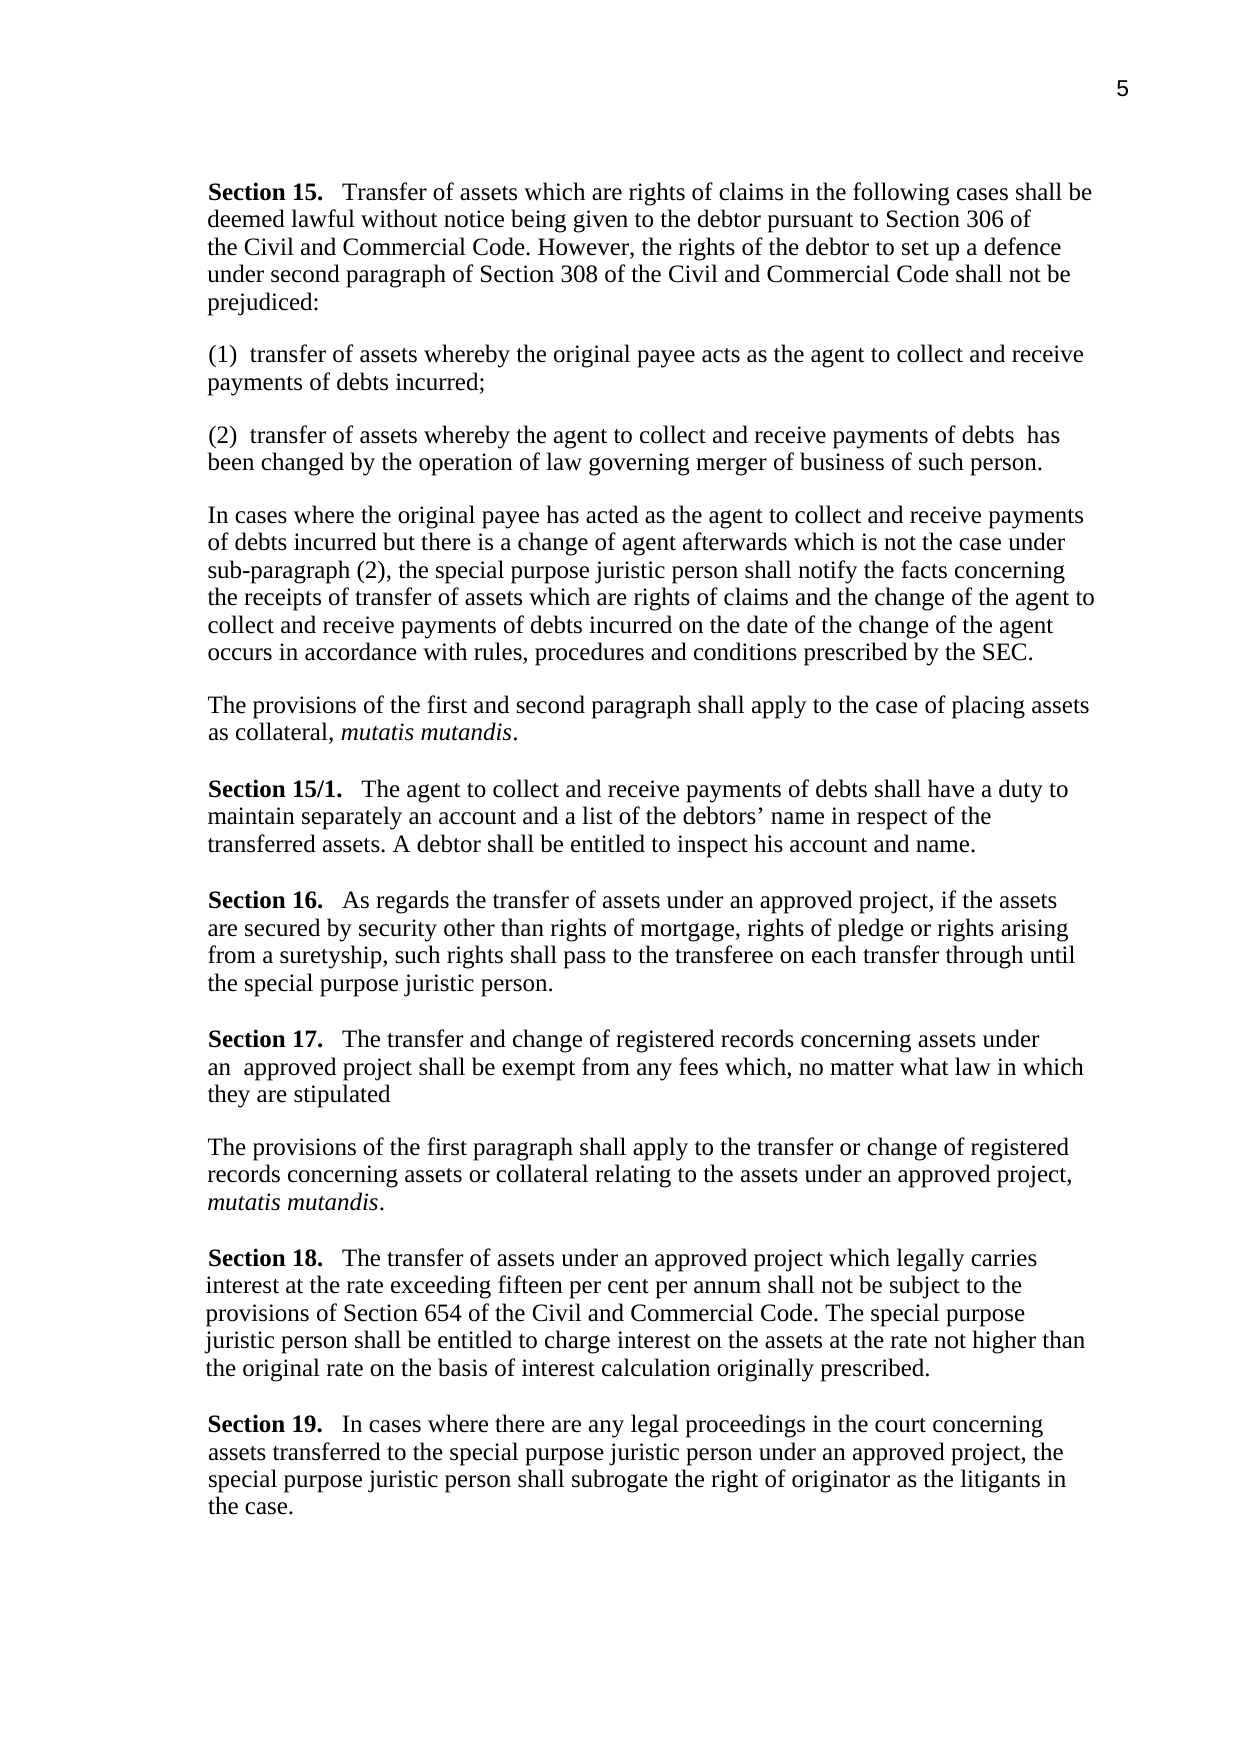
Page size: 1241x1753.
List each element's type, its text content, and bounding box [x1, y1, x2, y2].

text Section 19. In cases where there are any legal proceedings in the court concerning assets transferred to the special purpose juristic person under an approved project, the special purpose juristic person shall subrogate the right of originator as the litigants in the case. [207, 1411, 1100, 1520]
text Section 16. As regards the transfer of assets under an approved project, if the assets are secured by security other than rights of mortgage, rights of pledge or rights arising from a suretyship, such rights shall pass to the transferee on each transfer through until the special purpose juristic person. [207, 887, 1100, 996]
text (2) transfer of assets whereby the agent to collect and receive payments of debts has been changed by the operation of law governing merger of business of such person. [207, 421, 1100, 476]
text (1) transfer of assets whereby the original payee acts as the agent to collect and receive payments of debts incurred; [207, 341, 1100, 396]
text The provisions of the first paragraph shall apply to the transfer or change of registered records concerning assets or collateral relating to the assets under an approved project, mutatis mutandis. [207, 1133, 1100, 1216]
text Section 18. The transfer of assets under an approved project which legally carries interest at the rate exceeding fifteen per cent per annum shall not be subject to the provisions of Section 654 of the Civil and Commercial Code. The special purpose juristic person shall be entitled to charge interest on the assets at the rate not higher than the original rate on the basis of interest calculation originally prescribed. [205, 1245, 1100, 1382]
text Section 15. Transfer of assets which are rights of claims in the following cases shall be deemed lawful without notice being given to the debtor pursuant to Section 306 of the Civil and Commercial Code. However, the rights of the debtor to set up a defence under second paragraph of Section 308 of the Civil and Commercial Code shall not be prejudiced: [207, 178, 1100, 315]
text The provisions of the first and second paragraph shall apply to the case of placing assets as collateral, mutatis mutandis. [207, 691, 1100, 746]
text Section 17. The transfer and change of registered records concerning assets under an approved project shall be exempt from any fees which, no matter what law in which they are stipulated [207, 1026, 1100, 1108]
text In cases where the original payee has acted as the agent to collect and receive payments of debts incurred but there is a change of agent afterwards which is not the case under sub-paragraph (2), the special purpose juristic person shall notify the facts concerning the receipts of transfer of assets which are rights of claims and the change of the agent to collect and receive payments of debts incurred on the date of the change of the agent occurs in accordance with rules, procedures and conditions prescribed by the SEC. [207, 502, 1100, 666]
text Section 15/1. The agent to collect and receive payments of debts shall have a duty to maintain separately an account and a list of the debtors’ name in respect of the transferred assets. A debtor shall be entitled to inspect his account and name. [207, 776, 1100, 858]
